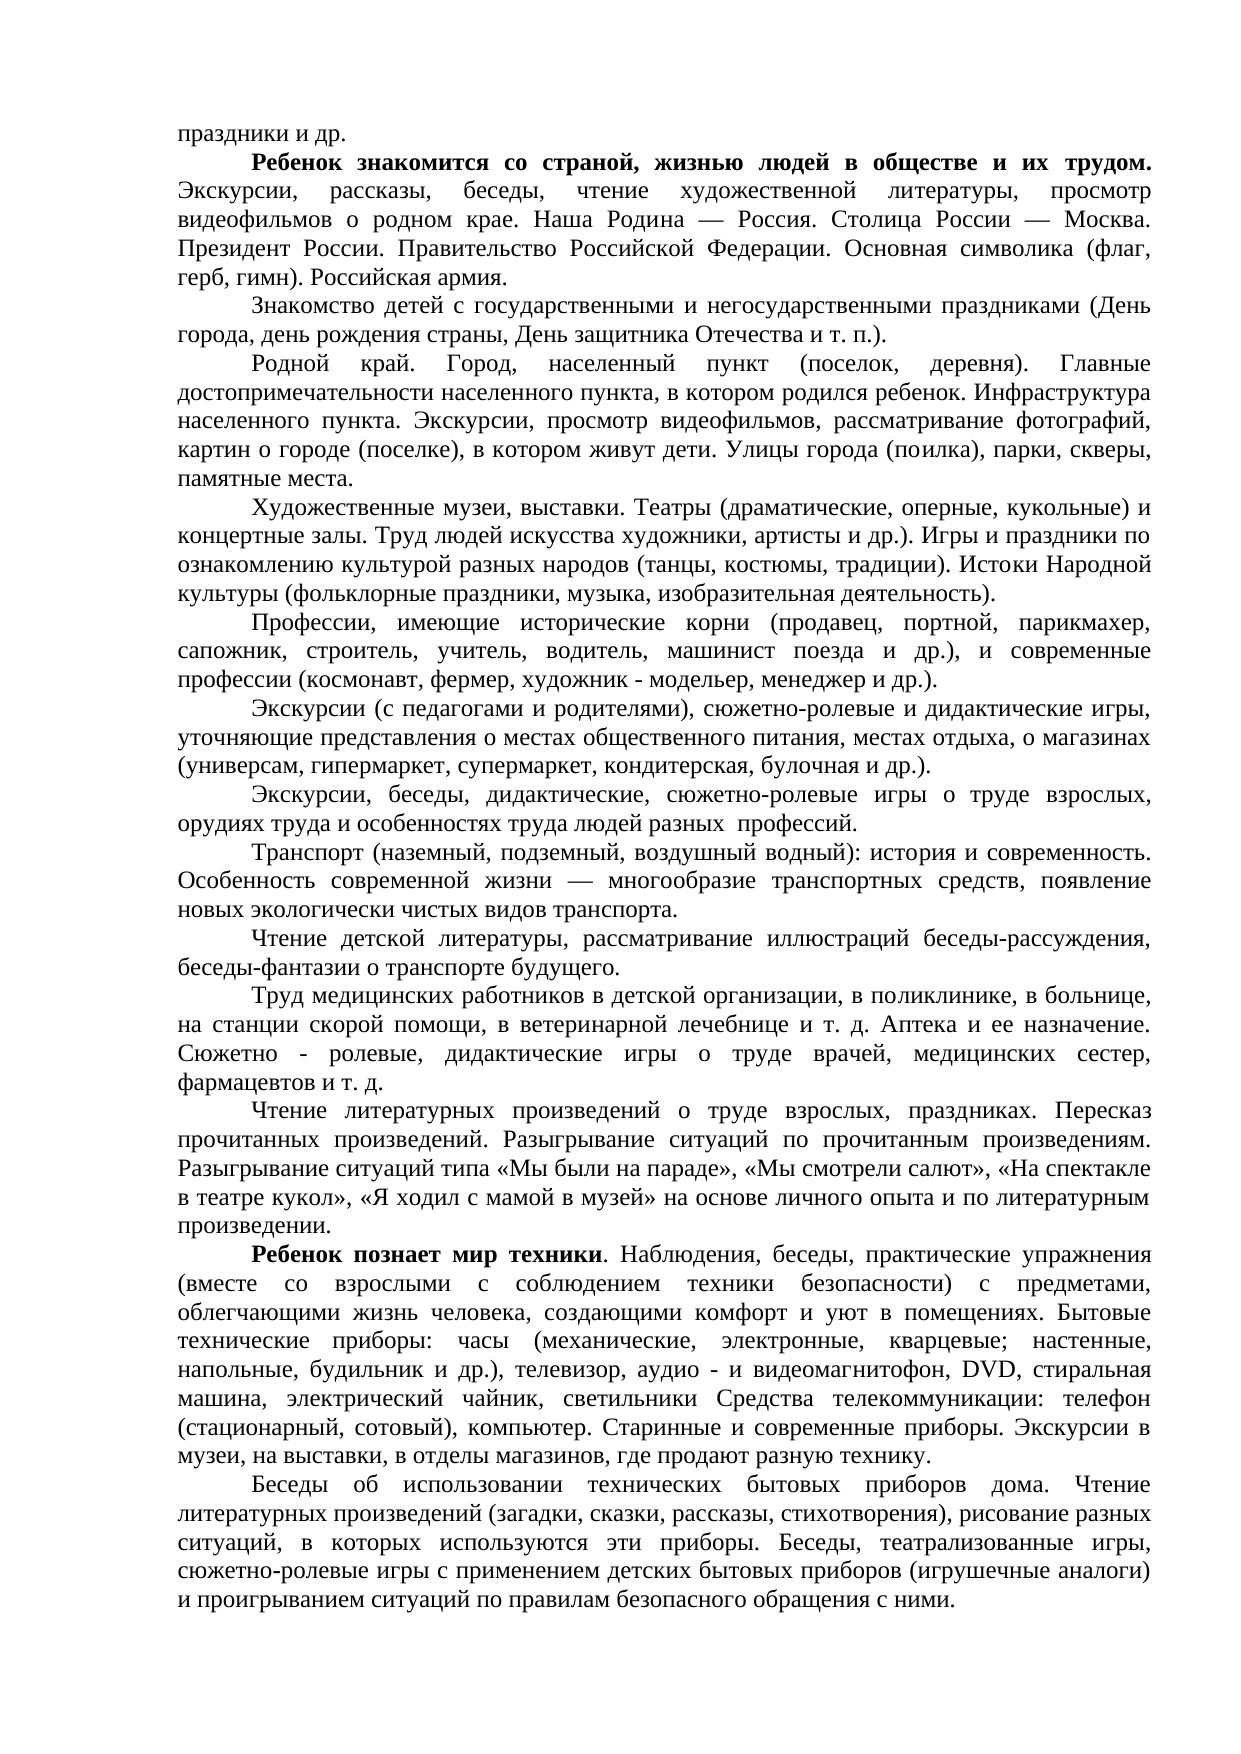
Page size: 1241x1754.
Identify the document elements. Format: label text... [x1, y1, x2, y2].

text Чтение детской литературы, рассматривание иллюстраций беседы-рассуждения, беседы-фантазии о транспорте будущего. [177, 923, 1152, 981]
text Родной край. Город, населенный пункт (поселок, деревня). Главные достопримечательности населенного пункта, в котором родился ребенок. Инфраструктура населенного пункта. Экскурсии, просмотр видеофильмов, рассматривание фотографий, картин о городе (поселке), в котором живут дети. Улицы города (поилка), парки, скверы, памятные места. [177, 348, 1152, 492]
text Ребенок знакомится со страной, жизнью людей в обществе и их трудом. Экскурсии, рассказы, беседы, чтение художественной литературы, просмотр видеофильмов о родном крае. Наша Родина — Россия. Столица России — Москва. Президент России. Правительство Российской Федерации. Основная символика (флаг, герб, гимн). Российская армия. [177, 147, 1152, 291]
text Труд медицинских работников в детской организации, в поликлинике, в больнице, на станции скорой помощи, в ветеринарной лечебнице и т. д. Аптека и ее назначение. Сюжетно - ролевые, дидактические игры о труде врачей, медицинских сестер, фармацевтов и т. д. [177, 981, 1152, 1096]
text Ребенок познает мир техники. Наблюдения, беседы, практические упражнения (вместе со взрослыми с соблюдением техники безопасности) с предметами, облегчающими жизнь человека, создающими комфорт и уют в помещениях. Бытовые технические приборы: часы (механические, электронные, кварцевые; настенные, напольные, будильник и др.), телевизор, аудио - и видеомагнитофон, DVD, стиральная машина, электрический чайник, светильники Средства телекоммуникации: телефон (стационарный, сотовый), компьютер. Старинные и современные приборы. Экскурсии в музеи, на выставки, в отделы магазинов, где продают разную технику. [177, 1239, 1152, 1469]
text Беседы об использовании технических бытовых приборов дома. Чтение литературных произведений (загадки, сказки, рассказы, стихотворения), рисование разных ситуаций, в которых используются эти приборы. Беседы, театрализованные игры, сюжетно-ролевые игры с применением детских бытовых приборов (игрушечные аналоги) и проигрыванием ситуаций по правилам безопасного обращения с ними. [177, 1469, 1152, 1613]
text Художественные музеи, выставки. Театры (драматические, оперные, кукольные) и концертные залы. Труд людей искусства художники, артисты и др.). Игры и праздники по ознакомлению культурой разных народов (танцы, костюмы, традиции). Истоки Народной культуры (фольклорные праздники, музыка, изобразительная деятельность). [177, 492, 1152, 607]
text Знакомство детей с государственными и негосударственными праздниками (День города, день рождения страны, День защитника Отечества и т. п.). [177, 291, 1152, 348]
text Экскурсии (с педагогами и родителями), сюжетно-ролевые и дидактические игры, уточняющие представления о местах общественного питания, местах отдыха, о магазинах (универсам, гипермаркет, супермаркет, кондитерская, булочная и др.). [177, 693, 1152, 779]
text Экскурсии, беседы, дидактические, сюжетно-ролевые игры о труде взрослых, орудиях труда и особенностях труда людей разных профессий. [177, 779, 1152, 837]
text Транспорт (наземный, подземный, воздушный водный): история и современность. Особенность современной жизни — многообразие транспортных средств, появление новых экологически чистых видов транспорта. [177, 837, 1152, 923]
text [177, 118, 1152, 147]
text Чтение литературных произведений о труде взрослых, праздниках. Пересказ прочитанных произведений. Разыгрывание ситуаций по прочитанным произведениям. Разыгрывание ситуаций типа «Мы были на параде», «Мы смотрели салют», «На спектакле в театре кукол», «Я ходил с мамой в музей» на основе личного опыта и по литературным произведении. [177, 1096, 1152, 1239]
text Профессии, имеющие исторические корни (продавец, портной, парикмахер, сапожник, строитель, учитель, водитель, машинист поезда и др.), и современные профессии (космонавт, фермер, художник - модельер, менеджер и др.). [177, 607, 1152, 693]
